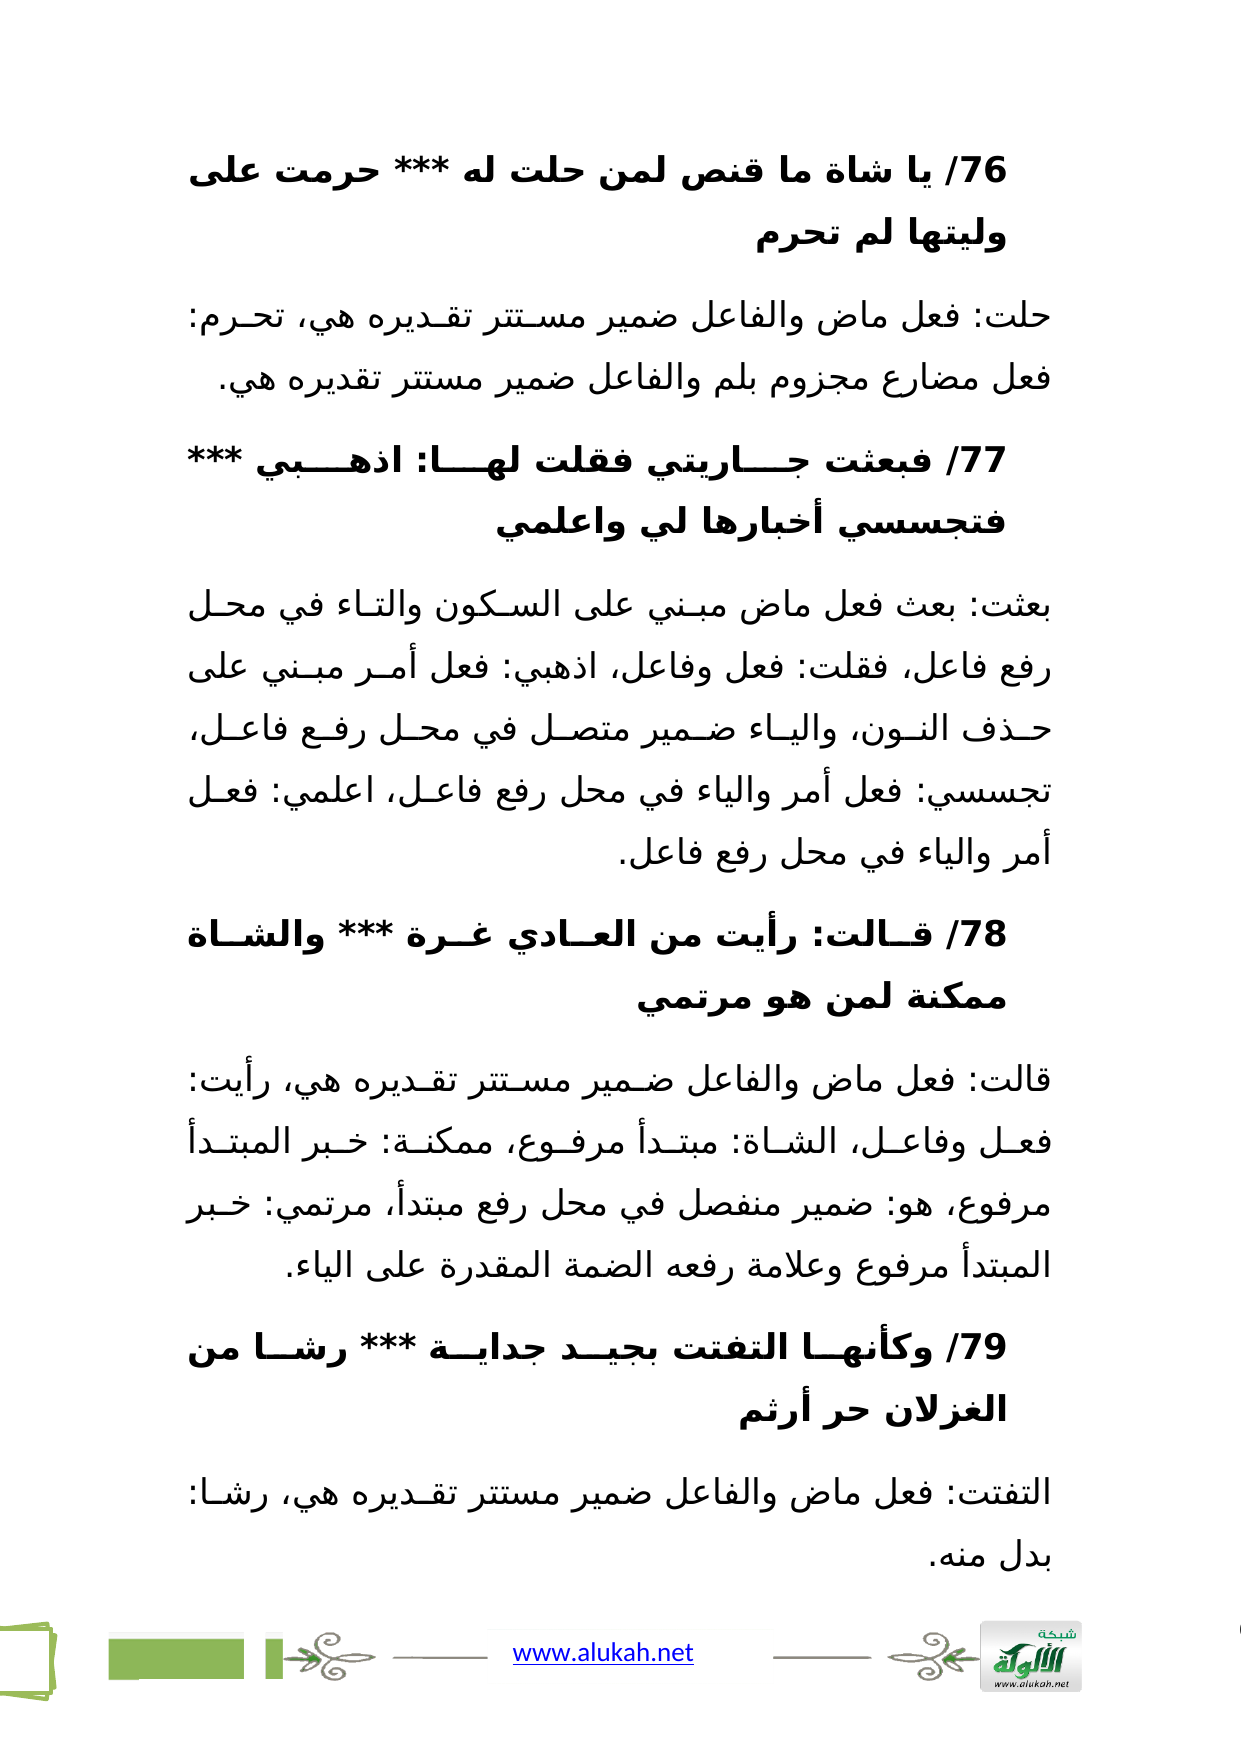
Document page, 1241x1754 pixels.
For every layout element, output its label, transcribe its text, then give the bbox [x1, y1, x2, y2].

picture [107, 1617, 1083, 1699]
text 77/ فبعثت جاريتي فقلت لها: اذهبي *** فتجسسي أخبارها لي واعلمي [187, 439, 1008, 542]
text 78/ قالت: رأيت من العادي غرة *** والشاة ممكنة لمن هو مرتمي [187, 914, 1008, 1017]
text 79/ وكأنها التفتت بجيد جداية *** رشا من الغزلان حر أرثم [187, 1327, 1008, 1430]
text قالت: فعل ماض والفاعل ضمير مستتر تقديره هي، رأيت: فعل وفاعل، الشاة: مبتدأ مرفوع، ممكنة: خبر المبتدأ مرفوع، هو: ضمير منفصل في محل رفع مبتدأ، مرتمي: خبر المبتدأ مرفوع وعلامة رفعه الضمة المقدرة على الياء. [187, 1058, 1053, 1285]
text 76/ يا شاة ما قنص لمن حلت له *** حرمت على وليتها لم تحرم [187, 150, 1008, 253]
text حلت: فعل ماض والفاعل ضمير مستتر تقديره هي، تحرم: فعل مضارع مجزوم بلم والفاعل ضمير مستتر تقديره هي. [187, 294, 1053, 398]
text بعثت: بعث فعل ماض مبني على السكون والتاء في محل رفع فاعل، فقلت: فعل وفاعل، اذهبي: فعل أمر مبني على حذف النون، والياء ضمير متصل في محل رفع فاعل، تجسسي: فعل أمر والياء في محل رفع فاعل، اعلمي: فعل أمر والياء في محل رفع فاعل. [187, 584, 1053, 872]
text التفتت: فعل ماض والفاعل ضمير مستتر تقديره هي، رشا: بدل منه. [187, 1471, 1053, 1574]
